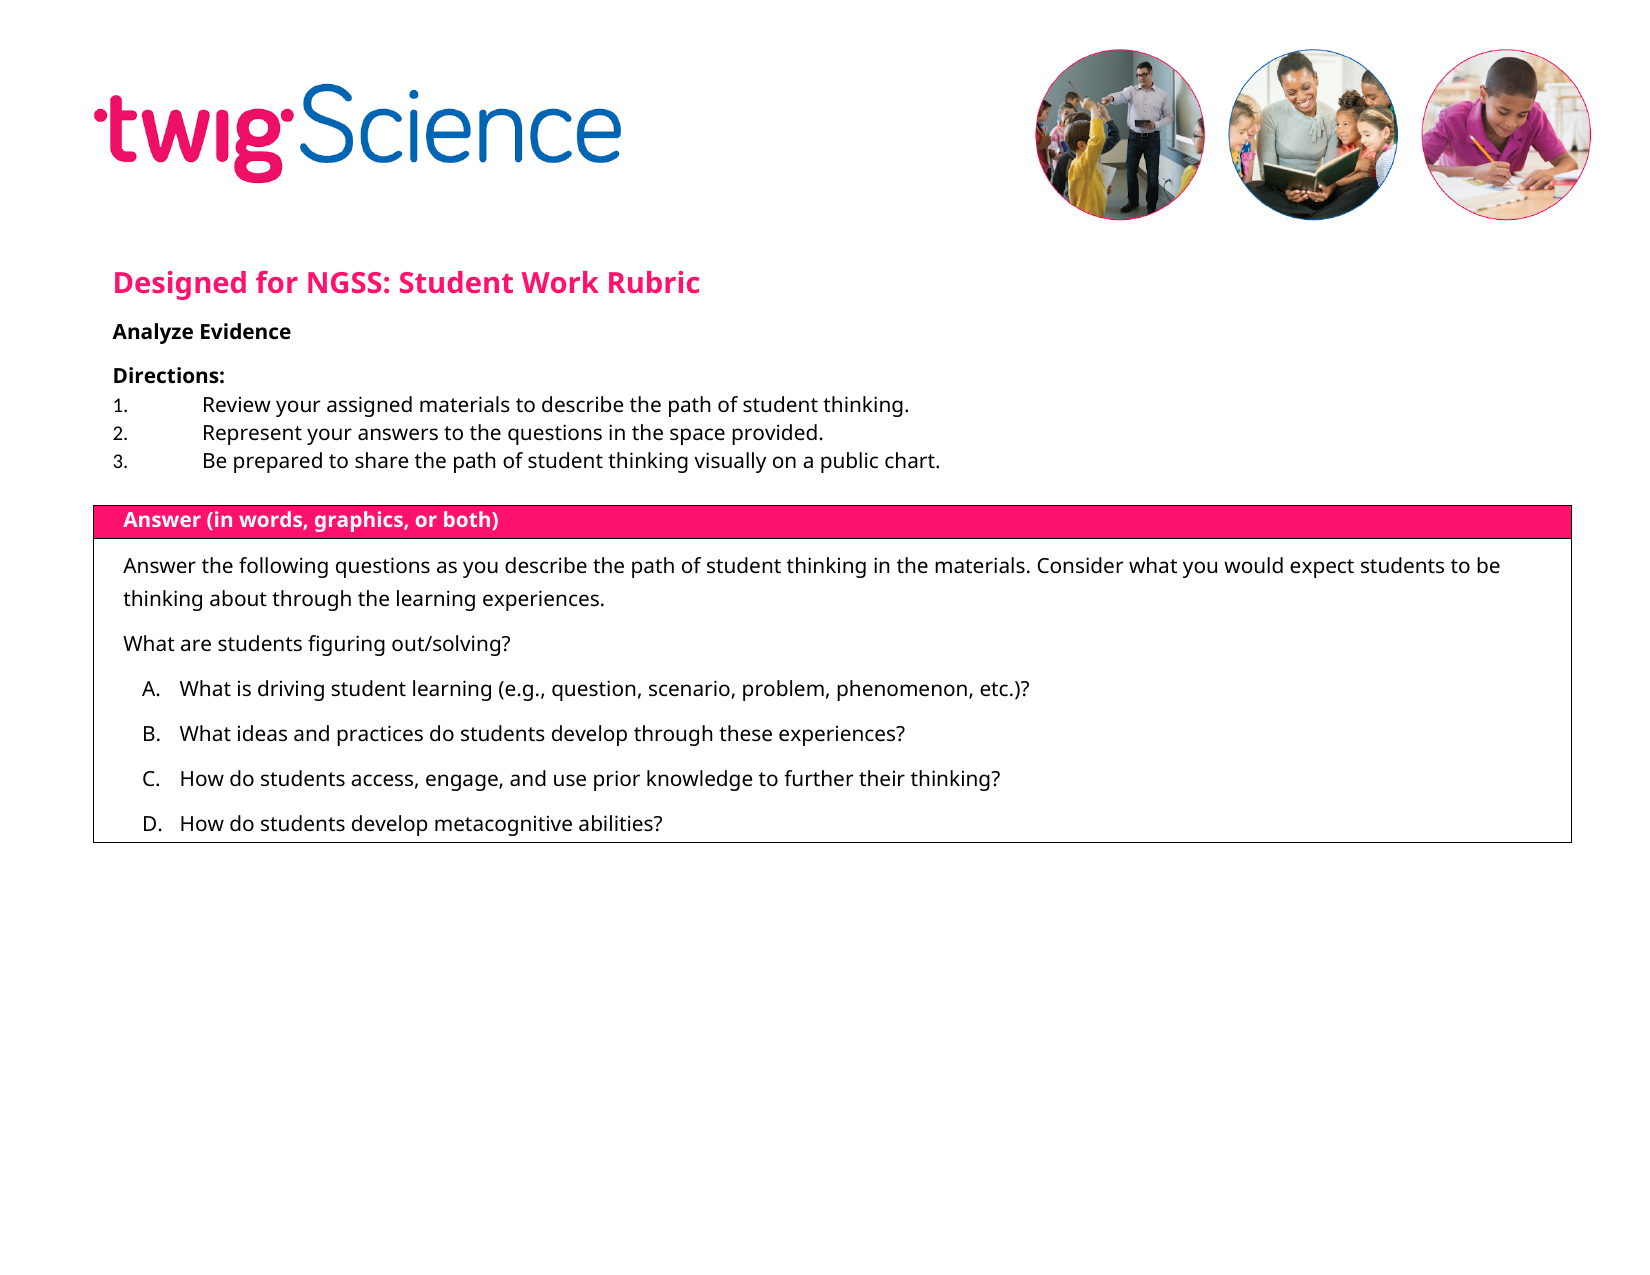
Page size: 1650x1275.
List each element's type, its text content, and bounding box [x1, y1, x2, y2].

table_cell Answer the following questions as you describe the path of student thinking in the materials. Consider what you would expect students to be thinking about through the learning experiences. What are students figuring out/solving? What is driving student learning (e.g., question, scenario, problem, phenomenon, etc.)? What ideas and practices do students develop through these experiences? How do students access, engage, and use prior knowledge to further their thinking? How do students develop metacognitive abilities? [94, 539, 1571, 842]
list Represent your answers to the questions in the space provided. [112, 418, 1592, 447]
text Analyze Evidence [112, 317, 1592, 346]
text Directions: [112, 361, 1592, 390]
table_header Answer (in words, graphics, or both) [94, 506, 1571, 538]
list Review your assigned materials to describe the path of student thinking. [112, 390, 1592, 418]
text Designed for NGSS: Student Work Rubric [112, 117, 1592, 302]
picture [36, 15, 1650, 248]
list Be prepared to share the path of student thinking visually on a public chart. [112, 447, 1592, 475]
